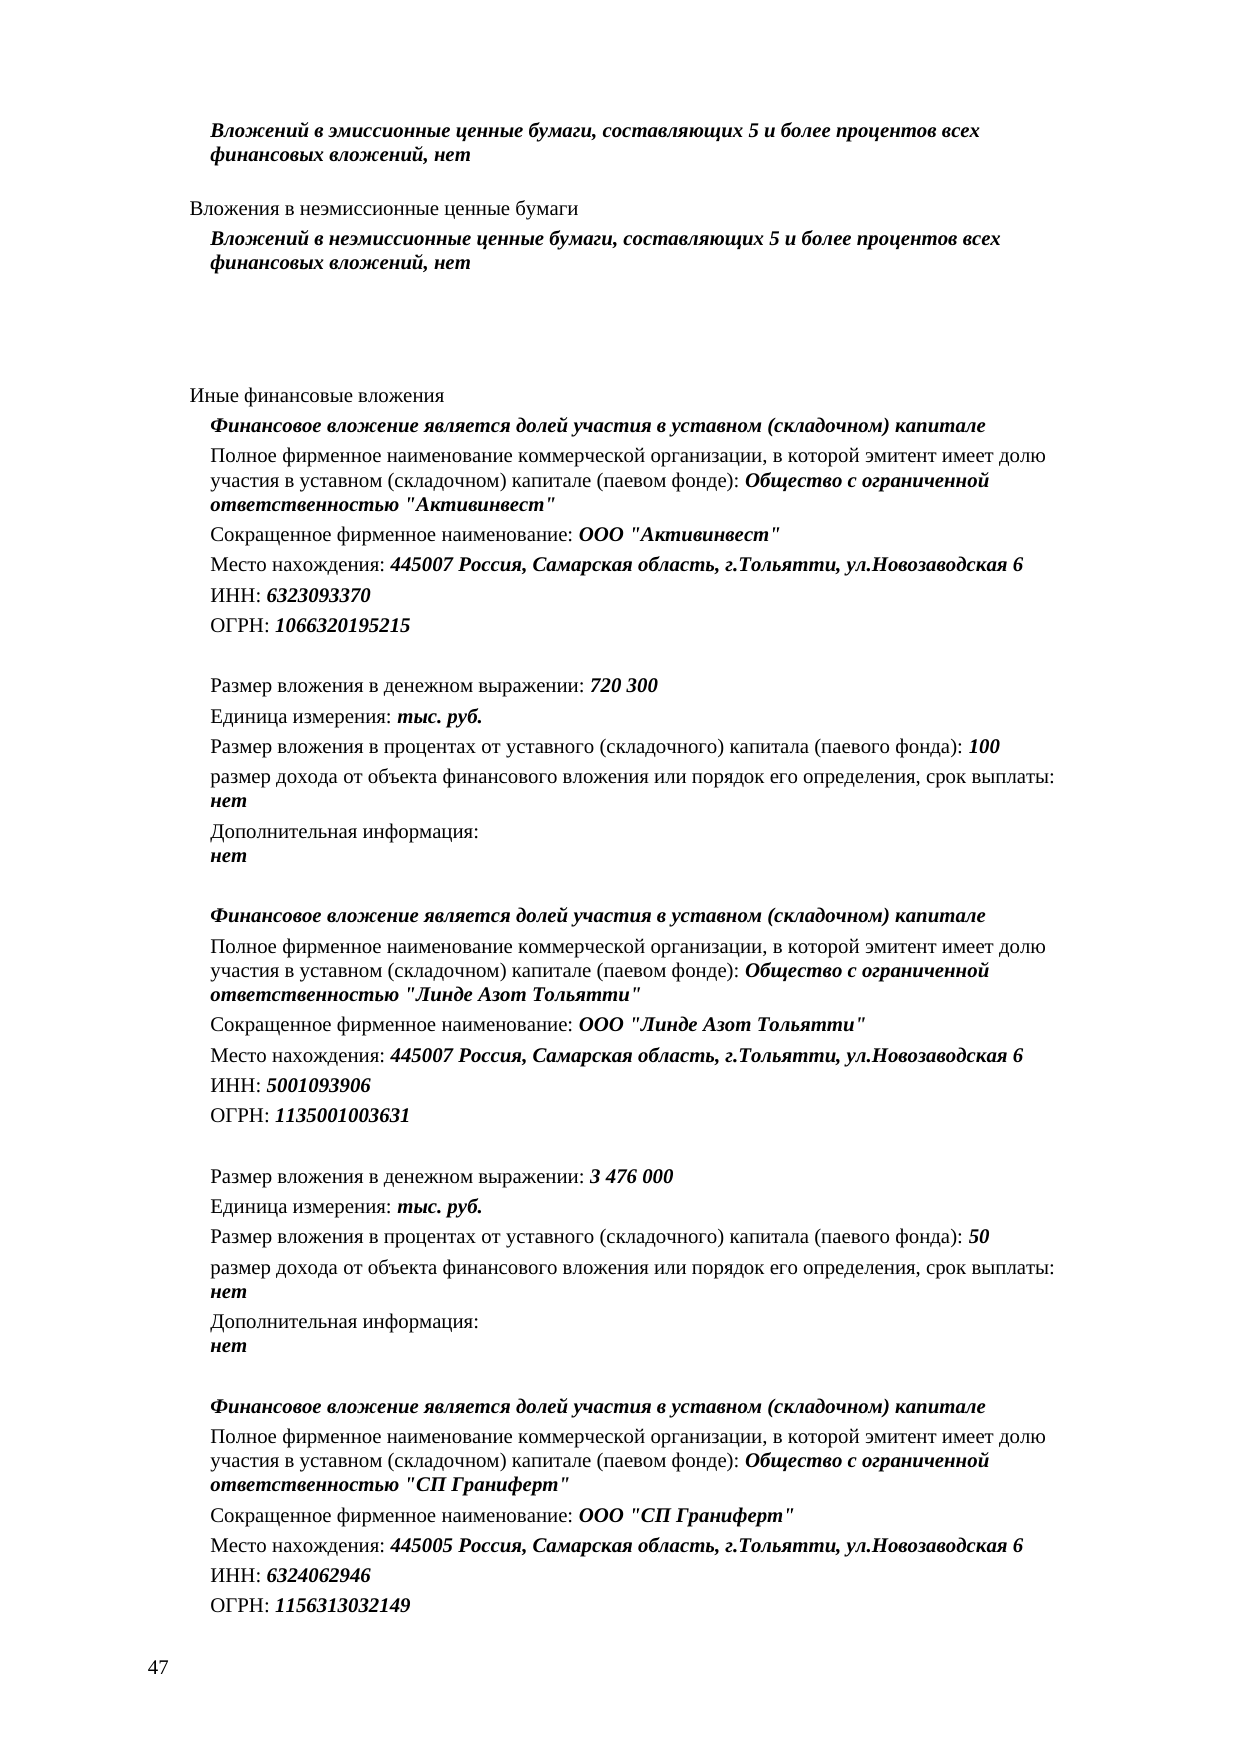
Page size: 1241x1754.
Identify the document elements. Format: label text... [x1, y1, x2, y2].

text ИНН: 6323093370 [210, 582, 1092, 607]
text Сокращенное фирменное наименование: ООО "СП Граниферт" [210, 1502, 1092, 1527]
text Финансовое вложение является долей участия в уставном (складочном) капитале [210, 903, 1092, 927]
text Дополнительная информация: нет [210, 819, 1092, 867]
text Место нахождения: 445007 Россия, Самарская область, г.Тольятти, ул.Новозаводская 6 [210, 1042, 1092, 1067]
text Полное фирменное наименование коммерческой организации, в которой эмитент имеет долю участия в уставном (складочном) капитале (паевом фонде): Общество с ограниченной ответственностью "СП Граниферт" [210, 1424, 1092, 1496]
text Единица измерения: тыс. руб. [210, 1194, 1092, 1218]
text Сокращенное фирменное наименование: ООО "Активинвест" [210, 522, 1092, 546]
text ОГРН: 1156313032149 [210, 1593, 1092, 1617]
text Вложений в неэмиссионные ценные бумаги, составляющих 5 и более процентов всех финансовых вложений, нет [210, 226, 1092, 274]
text ИНН: 5001093906 [210, 1073, 1092, 1097]
text Место нахождения: 445005 Россия, Самарская область, г.Тольятти, ул.Новозаводская 6 [210, 1533, 1092, 1557]
text Полное фирменное наименование коммерческой организации, в которой эмитент имеет долю участия в уставном (складочном) капитале (паевом фонде): Общество с ограниченной ответственностью "Линде Азот Тольятти" [210, 934, 1092, 1006]
subtitle Иные финансовые вложения [189, 383, 1092, 407]
text ОГРН: 1135001003631 [210, 1103, 1092, 1127]
text Финансовое вложение является долей участия в уставном (складочном) капитале [210, 1394, 1092, 1418]
text размер дохода от объекта финансового вложения или порядок его определения, срок выплаты: нет [210, 1255, 1092, 1303]
text Место нахождения: 445007 Россия, Самарская область, г.Тольятти, ул.Новозаводская 6 [210, 552, 1092, 576]
text Размер вложения в денежном выражении: 720 300 [210, 673, 1092, 697]
text Размер вложения в процентах от уставного (складочного) капитала (паевого фонда): 100 [210, 734, 1092, 758]
text ИНН: 6324062946 [210, 1563, 1092, 1587]
subtitle Вложения в неэмиссионные ценные бумаги [189, 195, 1092, 219]
text Дополнительная информация: нет [210, 1309, 1092, 1357]
text размер дохода от объекта финансового вложения или порядок его определения, срок выплаты: нет [210, 764, 1092, 812]
text Единица измерения: тыс. руб. [210, 704, 1092, 728]
text Финансовое вложение является долей участия в уставном (складочном) капитале [210, 413, 1092, 437]
text Сокращенное фирменное наименование: ООО "Линде Азот Тольятти" [210, 1012, 1092, 1036]
text Полное фирменное наименование коммерческой организации, в которой эмитент имеет долю участия в уставном (складочном) капитале (паевом фонде): Общество с ограниченной ответственностью "Активинвест" [210, 443, 1092, 516]
text Вложений в эмиссионные ценные бумаги, составляющих 5 и более процентов всех финансовых вложений, нет [210, 118, 1092, 166]
text Размер вложения в процентах от уставного (складочного) капитала (паевого фонда): 50 [210, 1224, 1092, 1248]
text ОГРН: 1066320195215 [210, 613, 1092, 637]
text Размер вложения в денежном выражении: 3 476 000 [210, 1164, 1092, 1188]
